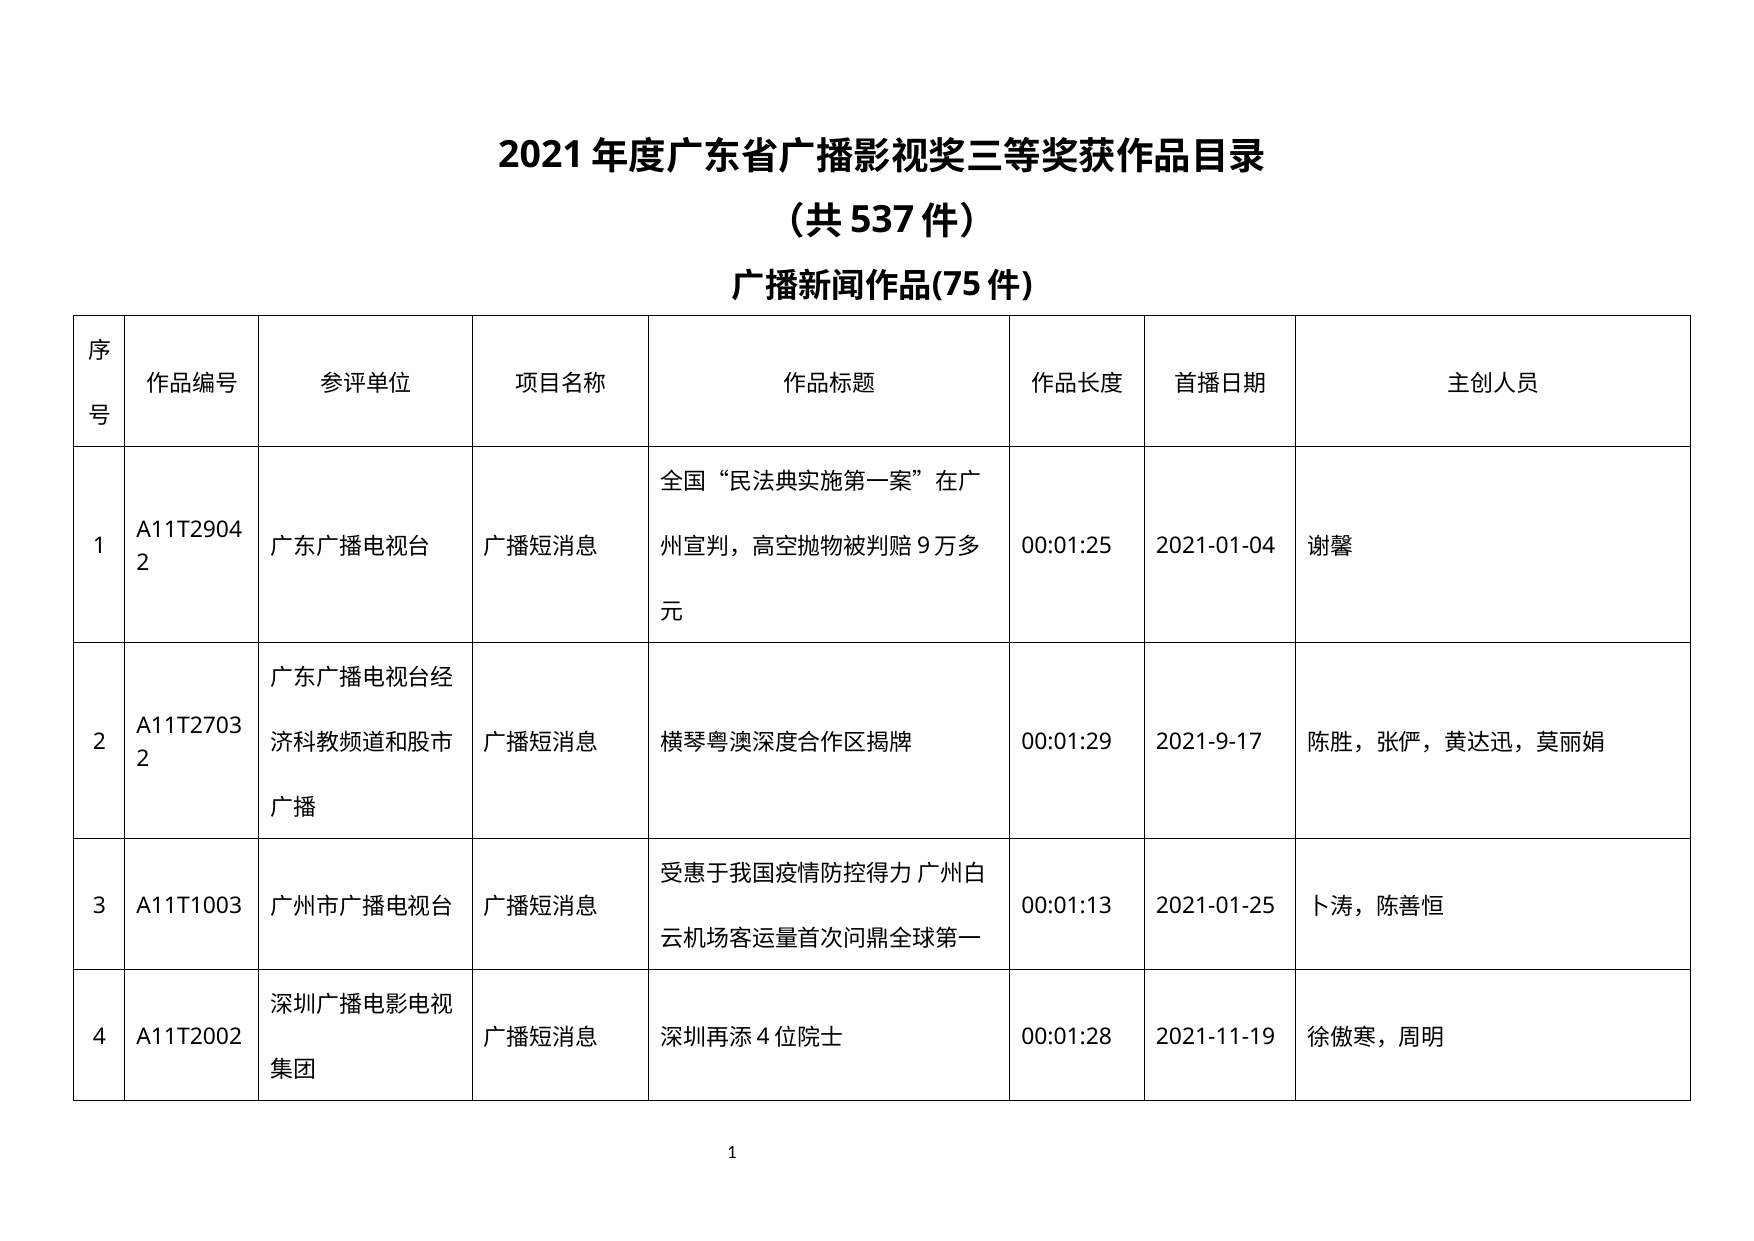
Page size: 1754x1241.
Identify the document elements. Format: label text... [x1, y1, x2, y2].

table_cell 广东广播电视台经济科教频道和股市广播 [259, 643, 472, 838]
table_cell 首播日期 [1145, 316, 1295, 446]
table_cell 2 [74, 643, 124, 838]
table_cell 2021-11-19 [1145, 970, 1295, 1100]
table_cell 徐傲寒，周明 [1296, 970, 1690, 1100]
table_cell 深圳再添4位院士 [649, 970, 1009, 1100]
table_cell 作品标题 [649, 316, 1009, 446]
table_cell 2021-9-17 [1145, 643, 1295, 838]
table_cell 广东广播电视台 [259, 447, 472, 642]
table_cell 广播短消息 [473, 970, 648, 1100]
table_cell 广播短消息 [473, 839, 648, 969]
table_cell 3 [74, 839, 124, 969]
table_header 2021年度广东省广播影视奖三等奖获作品目录 （共537件） [74, 120, 1690, 250]
table_cell 主创人员 [1296, 316, 1690, 446]
table_cell 广播短消息 [473, 643, 648, 838]
table_cell 卜涛，陈善恒 [1296, 839, 1690, 969]
table_cell 全国“民法典实施第一案”在广州宣判，高空抛物被判赔9万多元 [649, 447, 1009, 642]
table_cell 陈胜，张俨，黄达迅，莫丽娟 [1296, 643, 1690, 838]
table_cell 广播短消息 [473, 447, 648, 642]
table_cell 00:01:13 [1010, 839, 1144, 969]
table_cell 项目名称 [473, 316, 648, 446]
table_cell 作品长度 [1010, 316, 1144, 446]
table_cell 参评单位 [259, 316, 472, 446]
table_cell 广播新闻作品(75件) [74, 250, 1690, 315]
table_cell 横琴粤澳深度合作区揭牌 [649, 643, 1009, 838]
table_cell A11T2002 [125, 970, 258, 1100]
table_cell 4 [74, 970, 124, 1100]
table_cell 1 [74, 447, 124, 642]
table_cell 00:01:28 [1010, 970, 1144, 1100]
table_cell 作品编号 [125, 316, 258, 446]
table_cell 00:01:29 [1010, 643, 1144, 838]
table_cell A11T27032 [125, 643, 258, 838]
table_cell 受惠于我国疫情防控得力 广州白云机场客运量首次问鼎全球第一 [649, 839, 1009, 969]
table_cell A11T1003 [125, 839, 258, 969]
table_cell 2021-01-25 [1145, 839, 1295, 969]
table_cell 深圳广播电影电视集团 [259, 970, 472, 1100]
table_cell 谢馨 [1296, 447, 1690, 642]
table_cell 序号 [74, 316, 124, 446]
table_cell 广州市广播电视台 [259, 839, 472, 969]
table_cell 00:01:25 [1010, 447, 1144, 642]
table_cell A11T29042 [125, 447, 258, 642]
table_cell 2021-01-04 [1145, 447, 1295, 642]
